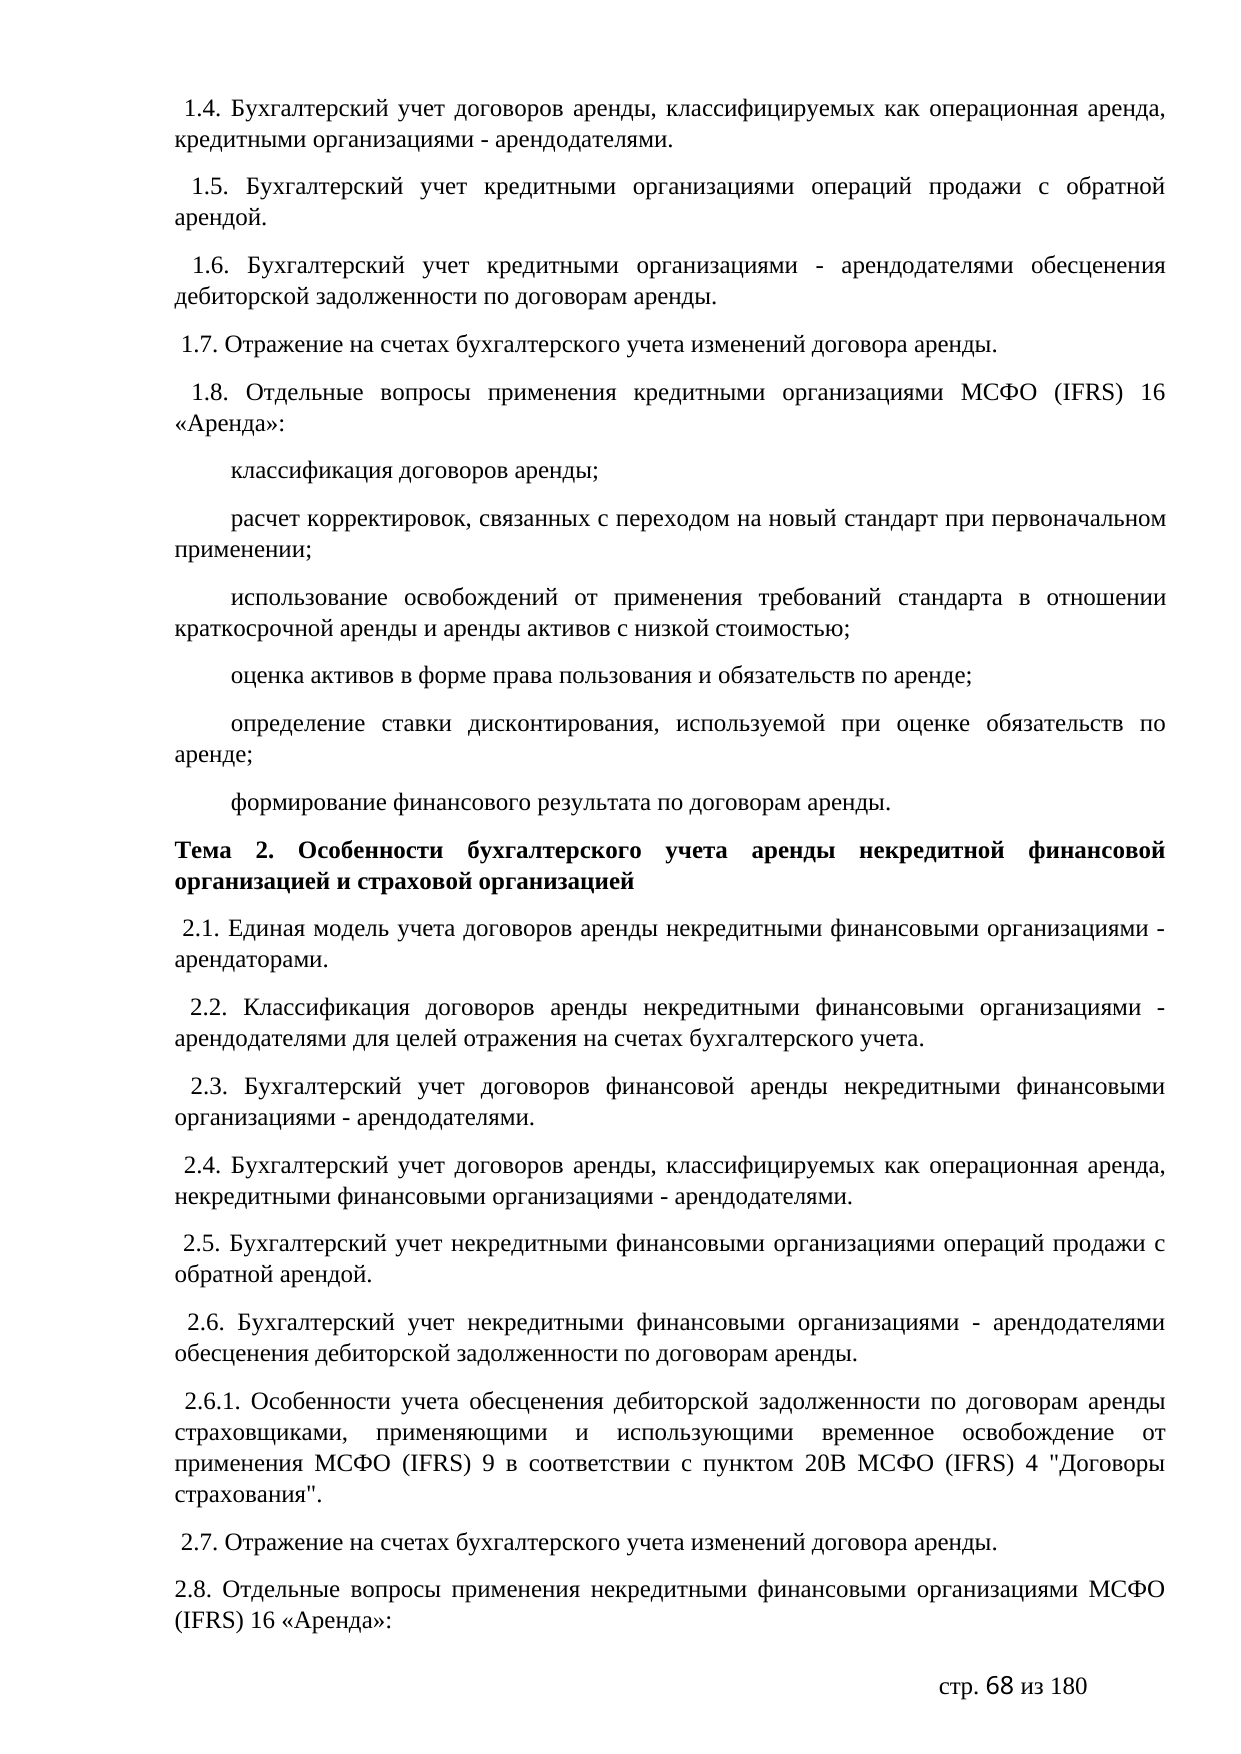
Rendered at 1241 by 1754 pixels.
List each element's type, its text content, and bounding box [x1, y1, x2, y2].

text 2.2. Классификация договоров аренды некредитными финансовыми организациями - арендодателями для целей отражения на счетах бухгалтерского учета. [174, 992, 1166, 1052]
text использование освобождений от применения требований стандарта в отношении краткосрочной аренды и аренды активов с низкой стоимостью; [174, 582, 1166, 642]
text 2.1. Единая модель учета договоров аренды некредитными финансовыми организациями - арендаторами. [174, 913, 1166, 973]
text 1.4. Бухгалтерский учет договоров аренды, классифицируемых как операционная аренда, кредитными организациями - арендодателями. [174, 93, 1166, 152]
text классификация договоров аренды; [174, 455, 1166, 484]
text 1.8. Отдельные вопросы применения кредитными организациями МСФО (IFRS) 16 «Аренда»: [174, 377, 1166, 436]
text 2.3. Бухгалтерский учет договоров финансовой аренды некредитными финансовыми организациями - арендодателями. [174, 1071, 1166, 1131]
text Тема 2. Особенности бухгалтерского учета аренды некредитной финансовой организацией и страховой организацией [174, 835, 1166, 894]
text 1.5. Бухгалтерский учет кредитными организациями операций продажи с обратной арендой. [174, 171, 1166, 231]
text 1.7. Отражение на счетах бухгалтерского учета изменений договора аренды. [174, 329, 1166, 358]
text 1.6. Бухгалтерский учет кредитными организациями - арендодателями обесценения дебиторской задолженности по договорам аренды. [174, 250, 1166, 310]
text 2.8. Отдельные вопросы применения некредитными финансовыми организациями МСФО (IFRS) 16 «Аренда»: [174, 1574, 1166, 1634]
text оценка активов в форме права пользования и обязательств по аренде; [174, 661, 1166, 689]
text расчет корректировок, связанных с переходом на новый стандарт при первоначальном применении; [174, 503, 1166, 563]
text определение ставки дисконтирования, используемой при оценке обязательств по аренде; [174, 708, 1166, 768]
text 2.7. Отражение на счетах бухгалтерского учета изменений договора аренды. [174, 1527, 1166, 1556]
text 2.6. Бухгалтерский учет некредитными финансовыми организациями - арендодателями обесценения дебиторской задолженности по договорам аренды. [174, 1307, 1166, 1367]
text формирование финансового результата по договорам аренды. [174, 787, 1166, 816]
text 2.5. Бухгалтерский учет некредитными финансовыми организациями операций продажи с обратной арендой. [174, 1228, 1166, 1288]
text 2.6.1. Особенности учета обесценения дебиторской задолженности по договорам аренды страховщиками, применяющими и использующими временное освобождение от применения МСФО (IFRS) 9 в соответствии с пунктом 20B МСФО (IFRS) 4 "Договоры страхования". [174, 1386, 1166, 1508]
text 2.4. Бухгалтерский учет договоров аренды, классифицируемых как операционная аренда, некредитными финансовыми организациями - арендодателями. [174, 1150, 1166, 1209]
